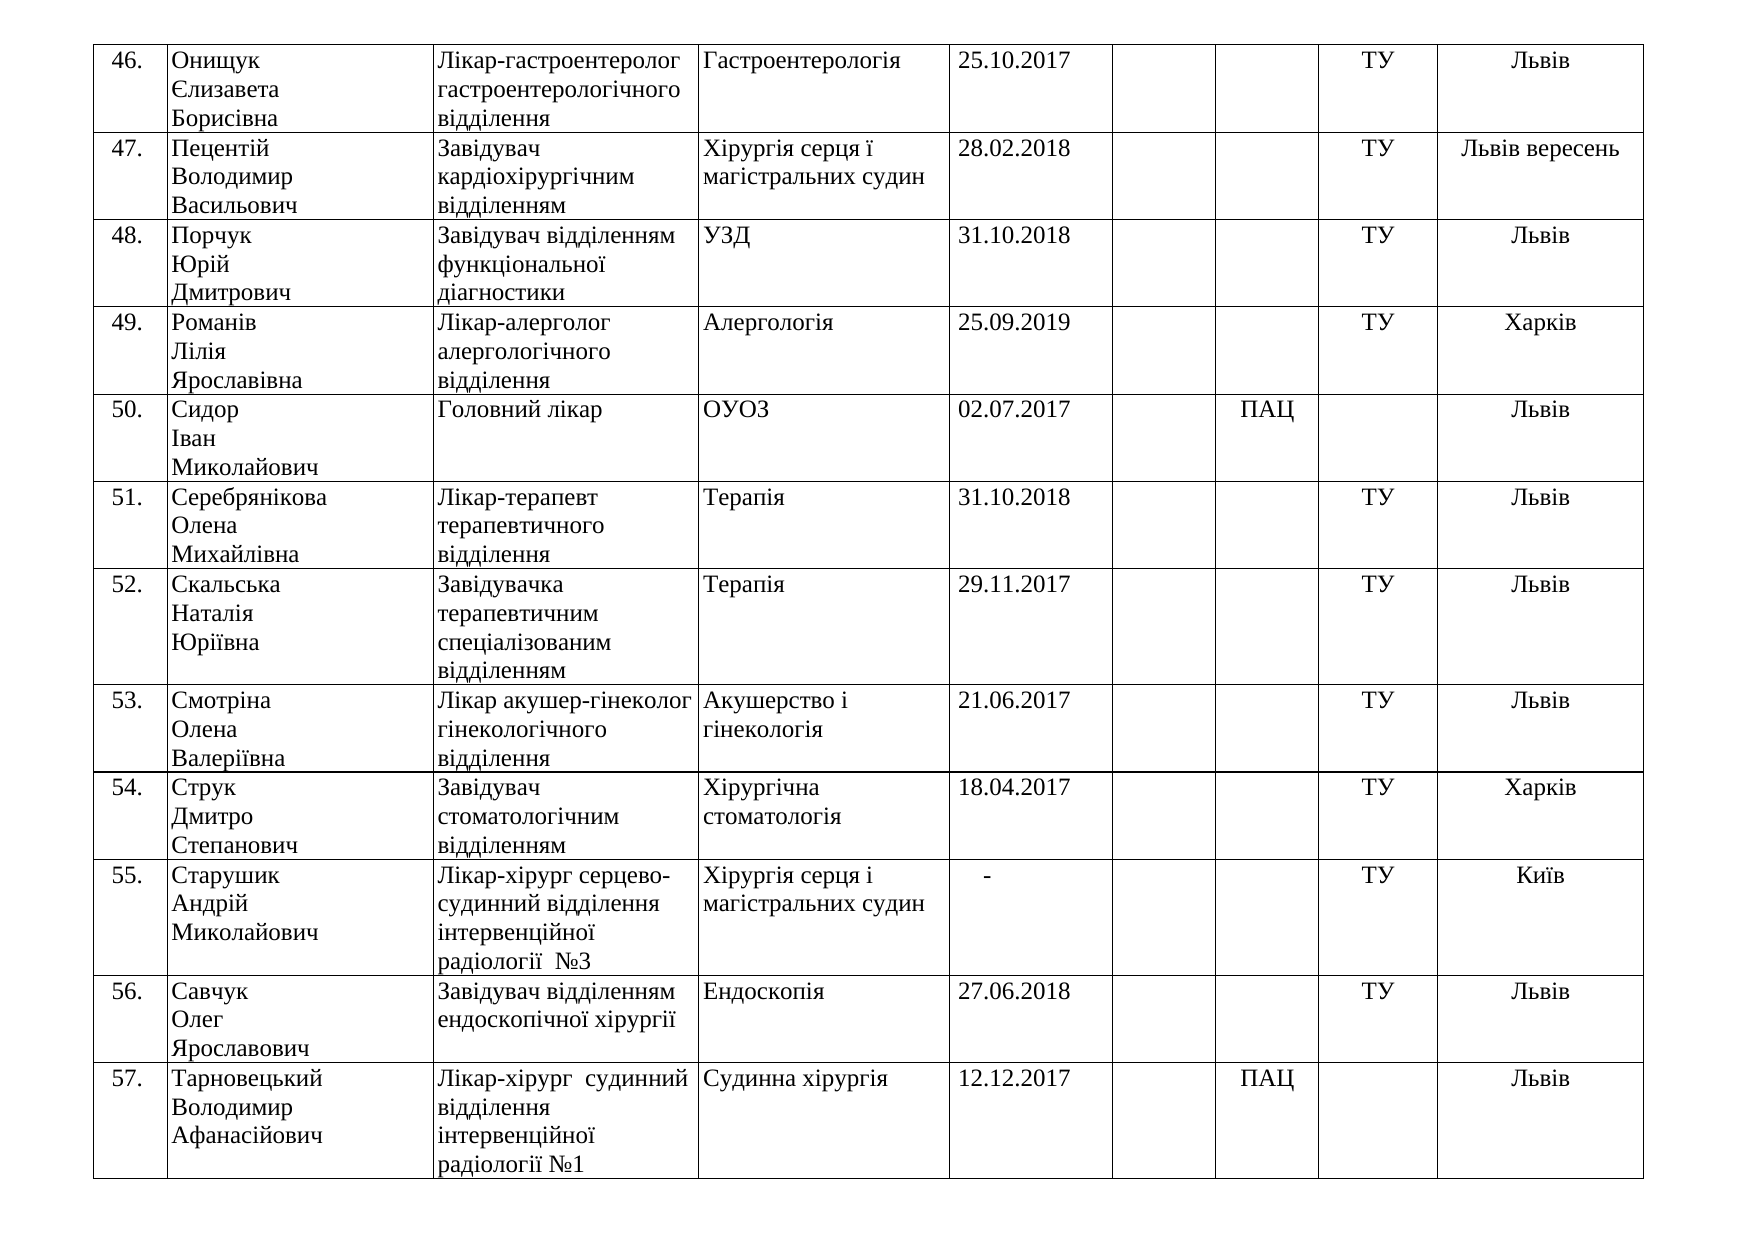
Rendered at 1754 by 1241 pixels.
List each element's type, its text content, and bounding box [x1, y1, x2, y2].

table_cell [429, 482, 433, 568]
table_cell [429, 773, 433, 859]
table_cell Львів [1438, 220, 1643, 306]
table_cell [1216, 569, 1318, 684]
table_cell [94, 860, 167, 975]
table_cell Терапія [699, 482, 949, 568]
table_cell Ендоскопія [699, 976, 949, 1062]
table_cell Львів вересень [1438, 133, 1643, 219]
table_cell [1113, 685, 1215, 771]
table_cell ТУ [1319, 45, 1437, 132]
table_cell [1319, 1063, 1437, 1178]
table_cell Акушерство і гінекологія [699, 685, 949, 771]
table_cell Скальська Наталія Юріївна [168, 569, 433, 684]
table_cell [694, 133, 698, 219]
table_cell [1216, 220, 1318, 306]
table_cell [1113, 45, 1215, 132]
table_cell Київ [1438, 860, 1643, 975]
table_cell [1216, 482, 1318, 568]
table_cell Терапія [699, 569, 949, 684]
table_cell [1113, 860, 1215, 975]
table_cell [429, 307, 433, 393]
table_cell ТУ [1319, 685, 1437, 771]
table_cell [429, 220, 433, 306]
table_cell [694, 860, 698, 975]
table_cell [94, 133, 167, 219]
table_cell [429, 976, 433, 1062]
table_cell Львів [1438, 976, 1643, 1062]
table_cell Хірургія серця і магістральних судин [699, 860, 949, 975]
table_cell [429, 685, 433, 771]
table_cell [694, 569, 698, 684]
table_cell [1113, 307, 1215, 393]
table_cell [1113, 482, 1215, 568]
table_cell [94, 482, 167, 568]
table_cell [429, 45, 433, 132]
table_cell [1113, 395, 1215, 481]
table_cell ТУ [1319, 482, 1437, 568]
table_cell Хірургічна стоматологія [699, 773, 949, 859]
table_cell 27.06.2018 [950, 976, 1112, 1062]
table_cell Гастроентерологія [699, 45, 949, 132]
table_cell [1113, 1063, 1215, 1178]
table_cell Алергологія [699, 307, 949, 393]
table_cell [1216, 685, 1318, 771]
table_cell [1216, 860, 1318, 975]
table_cell [94, 395, 167, 481]
table_cell Львів [1438, 482, 1643, 568]
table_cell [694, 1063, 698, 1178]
table_cell [1113, 773, 1215, 859]
table_cell [94, 307, 167, 393]
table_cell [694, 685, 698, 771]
table_cell ПАЦ [1216, 395, 1318, 481]
table_cell [1113, 133, 1215, 219]
table_cell [94, 569, 167, 684]
table_cell ТУ [1319, 307, 1437, 393]
table_cell [1113, 569, 1215, 684]
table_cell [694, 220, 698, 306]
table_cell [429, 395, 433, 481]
table_cell ПАЦ [1216, 1063, 1318, 1178]
table_cell [1113, 220, 1215, 306]
table_cell [1319, 395, 1437, 481]
table_cell [94, 45, 167, 132]
table_cell Львів [1438, 1063, 1643, 1178]
table_cell [94, 220, 167, 306]
table_cell [94, 685, 167, 771]
table_cell 25.09.2019 [950, 307, 1112, 393]
table_cell Судинна хірургія [699, 1063, 949, 1178]
table_cell УЗД [699, 220, 949, 306]
table_cell Львів [1438, 395, 1643, 481]
table_cell 31.10.2018 [950, 220, 1112, 306]
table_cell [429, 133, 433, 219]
table_cell [1216, 976, 1318, 1062]
table_cell Львів [1438, 45, 1643, 132]
table_cell ТУ [1319, 860, 1437, 975]
table_cell 02.07.2017 [950, 395, 1112, 481]
table_cell Львів [1438, 569, 1643, 684]
table_cell [1216, 307, 1318, 393]
table_cell [94, 1063, 167, 1178]
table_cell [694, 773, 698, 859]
table_cell [1216, 773, 1318, 859]
table_cell [94, 773, 167, 859]
table_cell ТУ [1319, 220, 1437, 306]
table_cell Харків [1438, 773, 1643, 859]
table_cell 12.12.2017 [950, 1063, 1112, 1178]
table_cell ТУ [1319, 773, 1437, 859]
table_cell 18.04.2017 [950, 773, 1112, 859]
table_cell - [950, 860, 1112, 975]
table_cell [1216, 45, 1318, 132]
table_cell 31.10.2018 [950, 482, 1112, 568]
table_cell [94, 976, 167, 1062]
table_cell 25.10.2017 [950, 45, 1112, 132]
table_cell [1113, 976, 1215, 1062]
table_cell ТУ [1319, 976, 1437, 1062]
table_cell 28.02.2018 [950, 133, 1112, 219]
table_cell ТУ [1319, 133, 1437, 219]
table_cell Львів [1438, 685, 1643, 771]
table_cell Хірургія серця ї магістральних судин [699, 133, 949, 219]
table_cell Завідувач відділенням ендоскопічної хірургії [434, 976, 698, 1062]
table_cell 21.06.2017 [950, 685, 1112, 771]
table_cell Харків [1438, 307, 1643, 393]
table_cell [1216, 133, 1318, 219]
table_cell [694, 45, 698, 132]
table_cell ОУОЗ [699, 395, 949, 481]
table_cell ТУ [1319, 569, 1437, 684]
table_cell Тарновецький Володимир Афанасійович [168, 1063, 433, 1178]
table_cell Старушик Андрій Миколайович [168, 860, 433, 975]
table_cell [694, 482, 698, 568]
table_cell Головний лікар [434, 395, 698, 481]
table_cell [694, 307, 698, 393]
table_cell 29.11.2017 [950, 569, 1112, 684]
